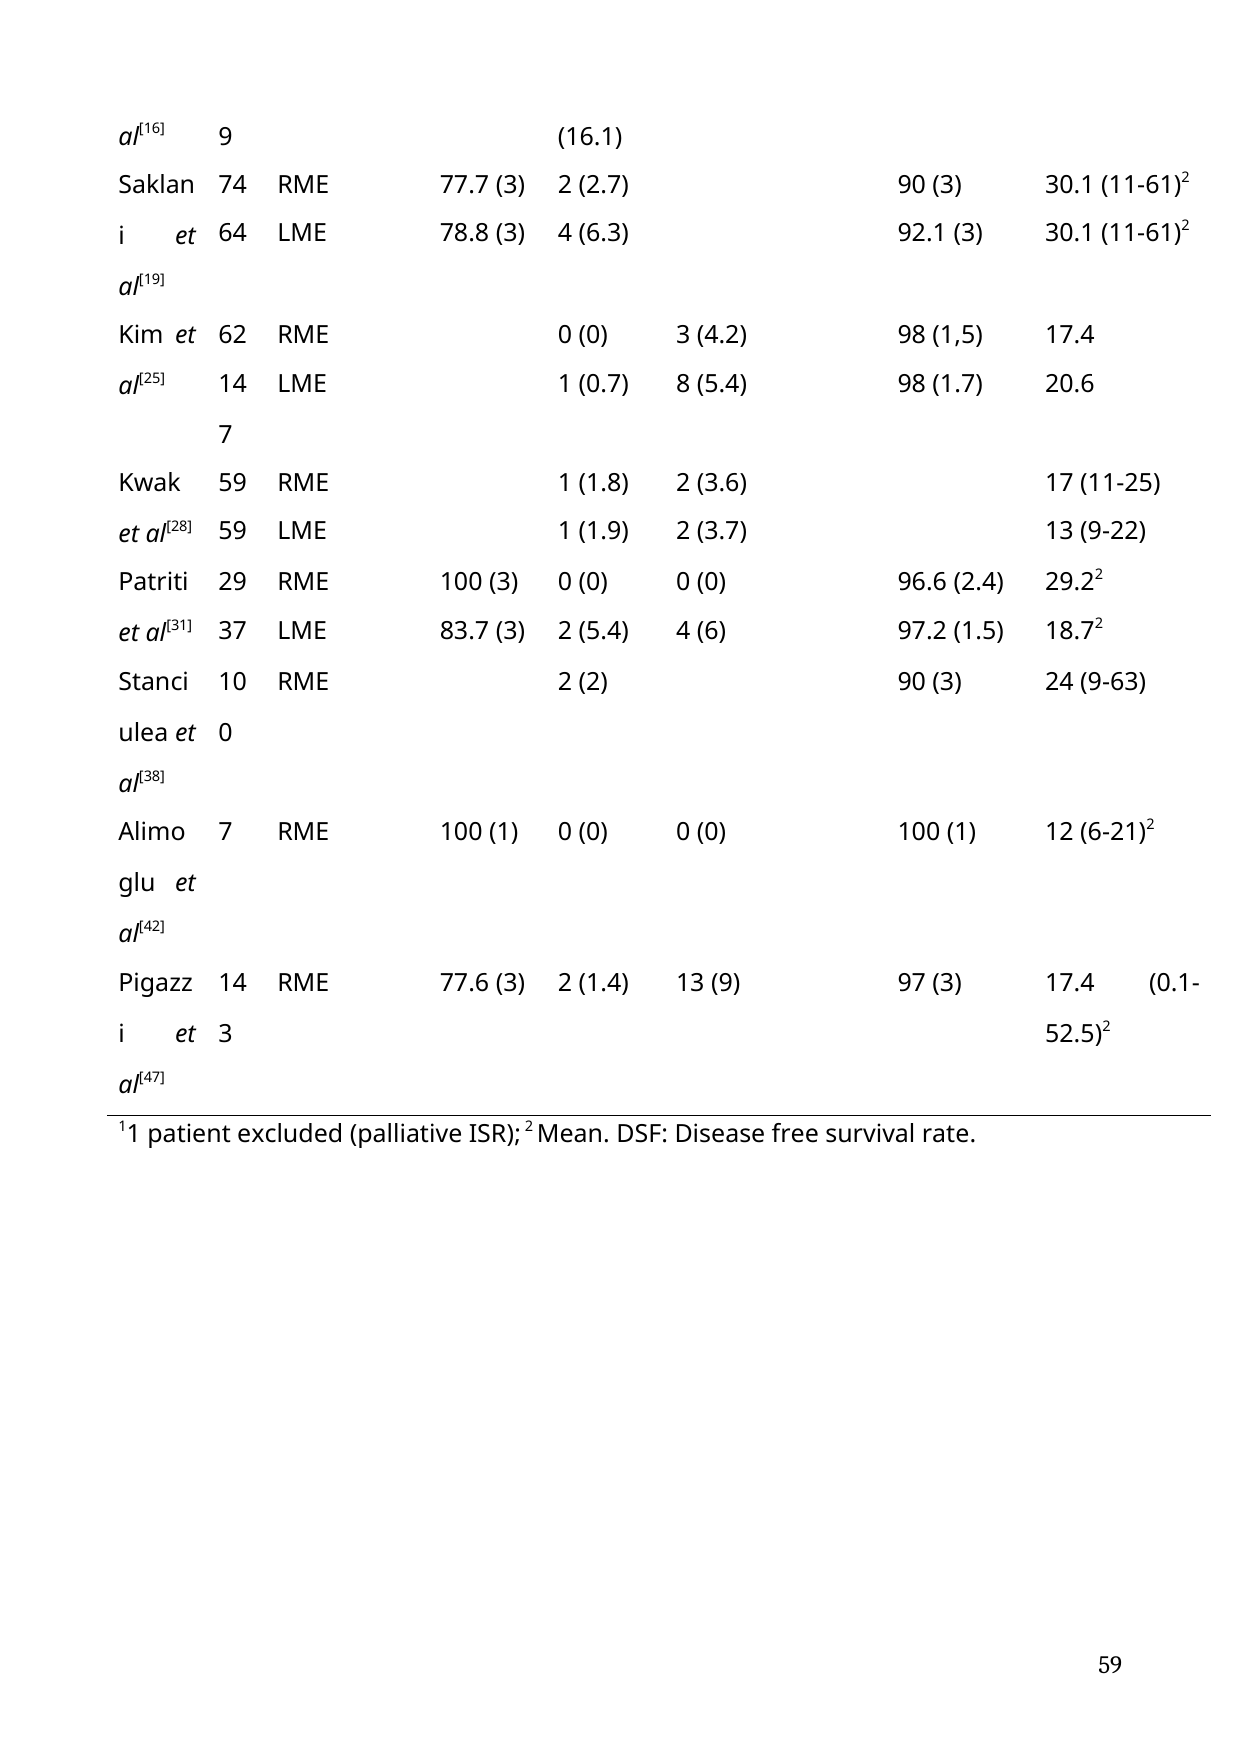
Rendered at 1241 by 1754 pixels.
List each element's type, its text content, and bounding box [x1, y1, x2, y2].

text 11 patient excluded (palliative ISR); 2 Mean. DSF: Disease free survival rate. [118, 1116, 1122, 1150]
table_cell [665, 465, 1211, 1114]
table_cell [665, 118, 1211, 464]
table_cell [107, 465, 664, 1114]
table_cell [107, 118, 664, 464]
